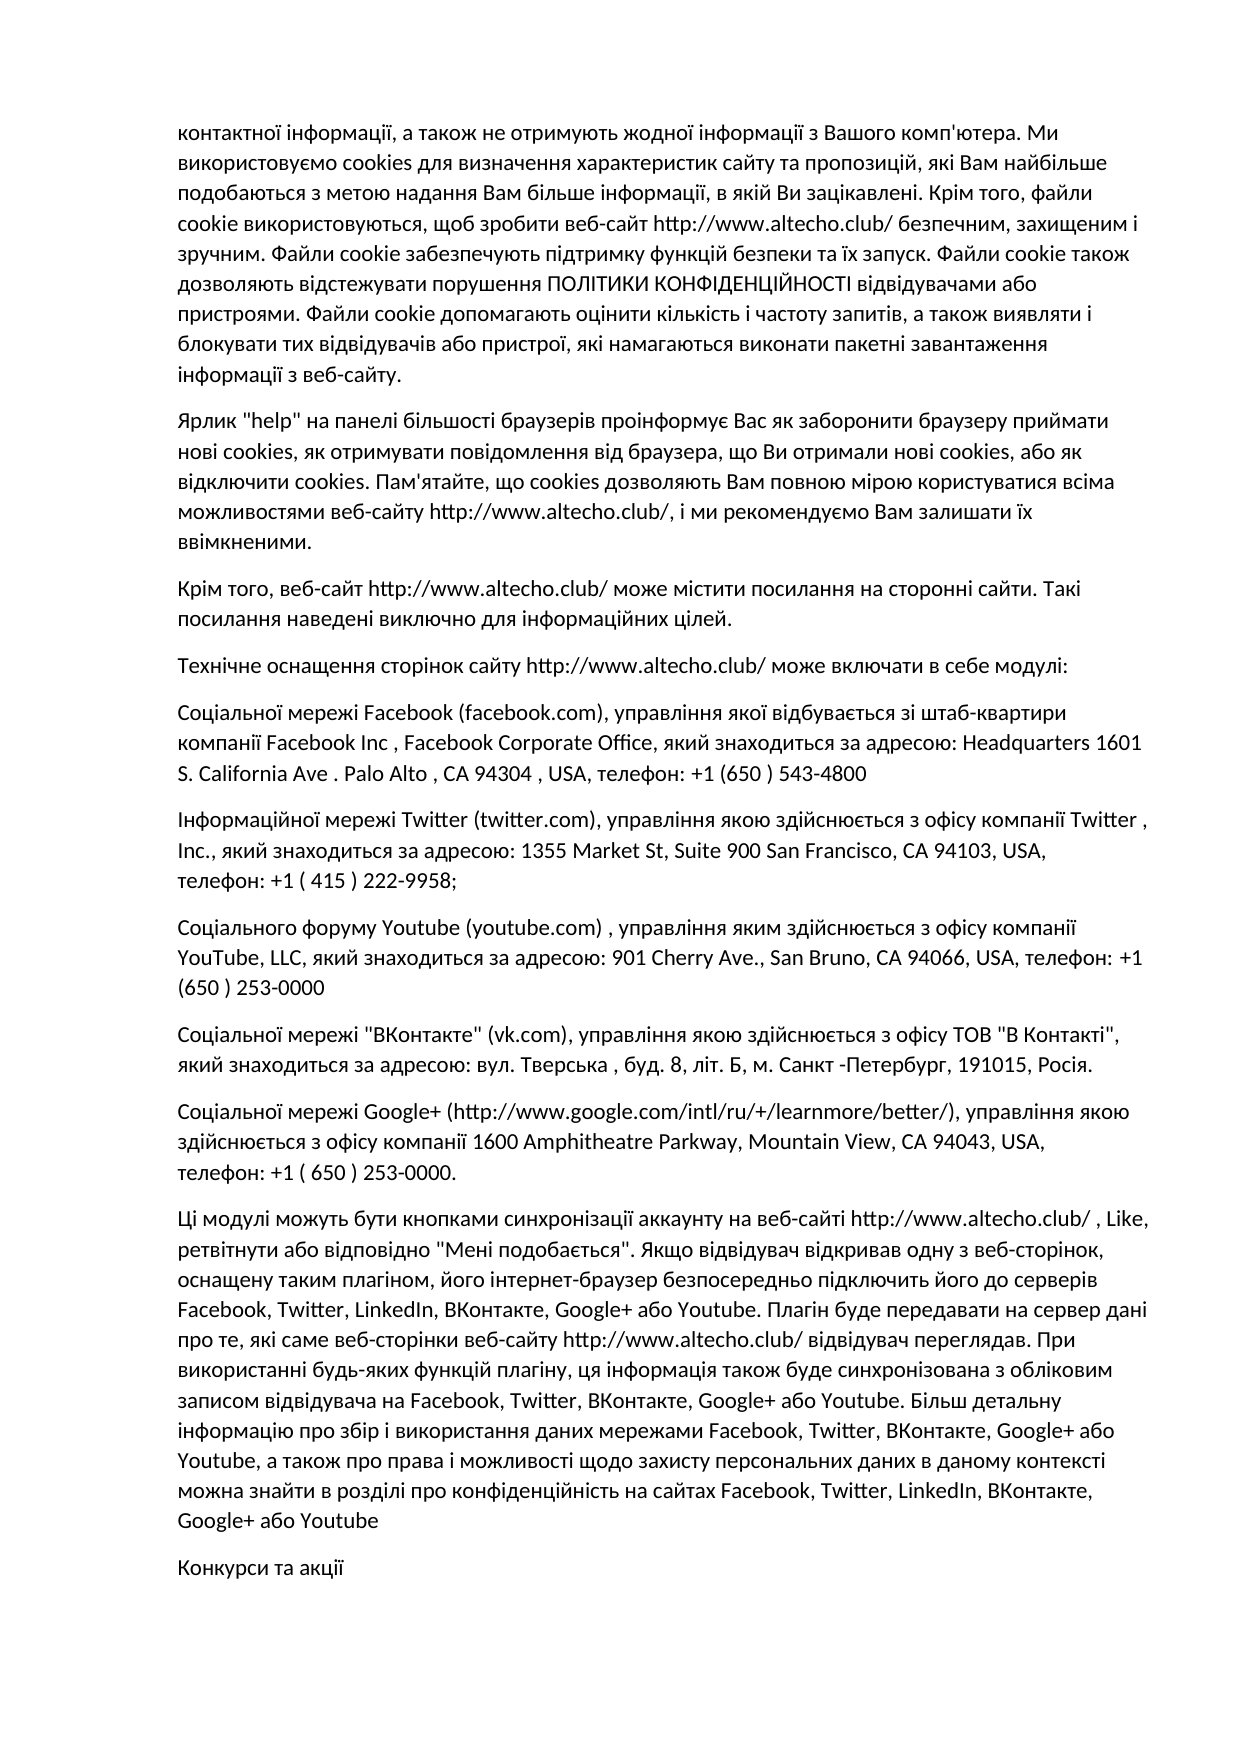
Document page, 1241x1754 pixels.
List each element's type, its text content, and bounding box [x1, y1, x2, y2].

text Крім того, веб-сайт http://www.altecho.club/ може містити посилання на сторонні сайти. Такі посилання наведені виключно для інформаційних цілей. [177, 574, 1152, 633]
text Соціального форуму Youtube (youtube.com) , управління яким здійснюється з офісу компанії YouTube, LLC, який знаходиться за адресою: 901 Cherry Ave., San Bruno, CA 94066, USA, телефон: +1 (650 ) 253-0000 [177, 913, 1152, 1001]
text Конкурси та акції [177, 1553, 1152, 1582]
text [177, 118, 1152, 388]
text Ярлик "help" на панелі більшості браузерів проінформує Вас як заборонити браузеру приймати нові cookies, як отримувати повідомлення від браузера, що Ви отримали нові cookies, або як відключити cookies. Пам'ятайте, що cookies дозволяють Вам повною мірою користуватися всіма можливостями веб-сайту http://www.altecho.club/, і ми рекомендуємо Вам залишати їх ввімкненими. [177, 407, 1152, 556]
text Соціальної мережі Facebook (facebook.com), управління якої відбувається зі штаб-квартири компанії Facebook Inc , Facebook Corporate Office, який знаходиться за адресою: Headquarters 1601 S. California Ave . Palo Alto , CA 94304 , USA, телефон: +1 (650 ) 543-4800 [177, 698, 1152, 787]
text Соціальної мережі Google+ (http://www.google.com/intl/ru/+/learnmore/better/), управління якою здійснюється з офісу компанії 1600 Amphitheatre Parkway, Mountain View, CA 94043, USA, телефон: +1 ( 650 ) 253-0000. [177, 1097, 1152, 1186]
text Ці модулі можуть бути кнопками синхронізації аккаунту на веб-сайті http://www.altecho.club/ , Like, ретвітнути або відповідно "Мені подобається". Якщо відвідувач відкривав одну з веб-сторінок, оснащену таким плагіном, його інтернет-браузер безпосередньо підключить його до серверів Facebook, Twitter, LinkedIn, ВКонтакте, Google+ або Youtube. Плагін буде передавати на сервер дані про те, які саме веб-сторінки веб-сайту http://www.altecho.club/ відвідувач переглядав. При використанні будь-яких функцій плагіну, ця інформація також буде синхронізована з обліковим записом відвідувача на Facebook, Twitter, ВКонтакте, Google+ або Youtube. Більш детальну інформацію про збір і використання даних мережами Facebook, Twitter, ВКонтакте, Google+ або Youtube, а також про права і можливості щодо захисту персональних даних в даному контексті можна знайти в розділі про конфіденційність на сайтах Facebook, Twitter, LinkedIn, ВКонтакте, Google+ або Youtube [177, 1204, 1152, 1535]
text Соціальної мережі "ВКонтакте" (vk.com), управління якою здійснюється з офісу ТОВ "В Контакті", який знаходиться за адресою: вул. Тверська , буд. 8, літ. Б, м. Санкт -Петербург, 191015, Росія. [177, 1020, 1152, 1078]
text Інформаційної мережі Twitter (twitter.com), управління якою здійснюється з офісу компанії Twitter , Inc., який знаходиться за адресою: 1355 Market St, Suite 900 San Francisco, CA 94103, USA, телефон: +1 ( 415 ) 222-9958; [177, 806, 1152, 894]
text Технічне оснащення сторінок сайту http://www.altecho.club/ може включати в себе модулі: [177, 651, 1152, 679]
